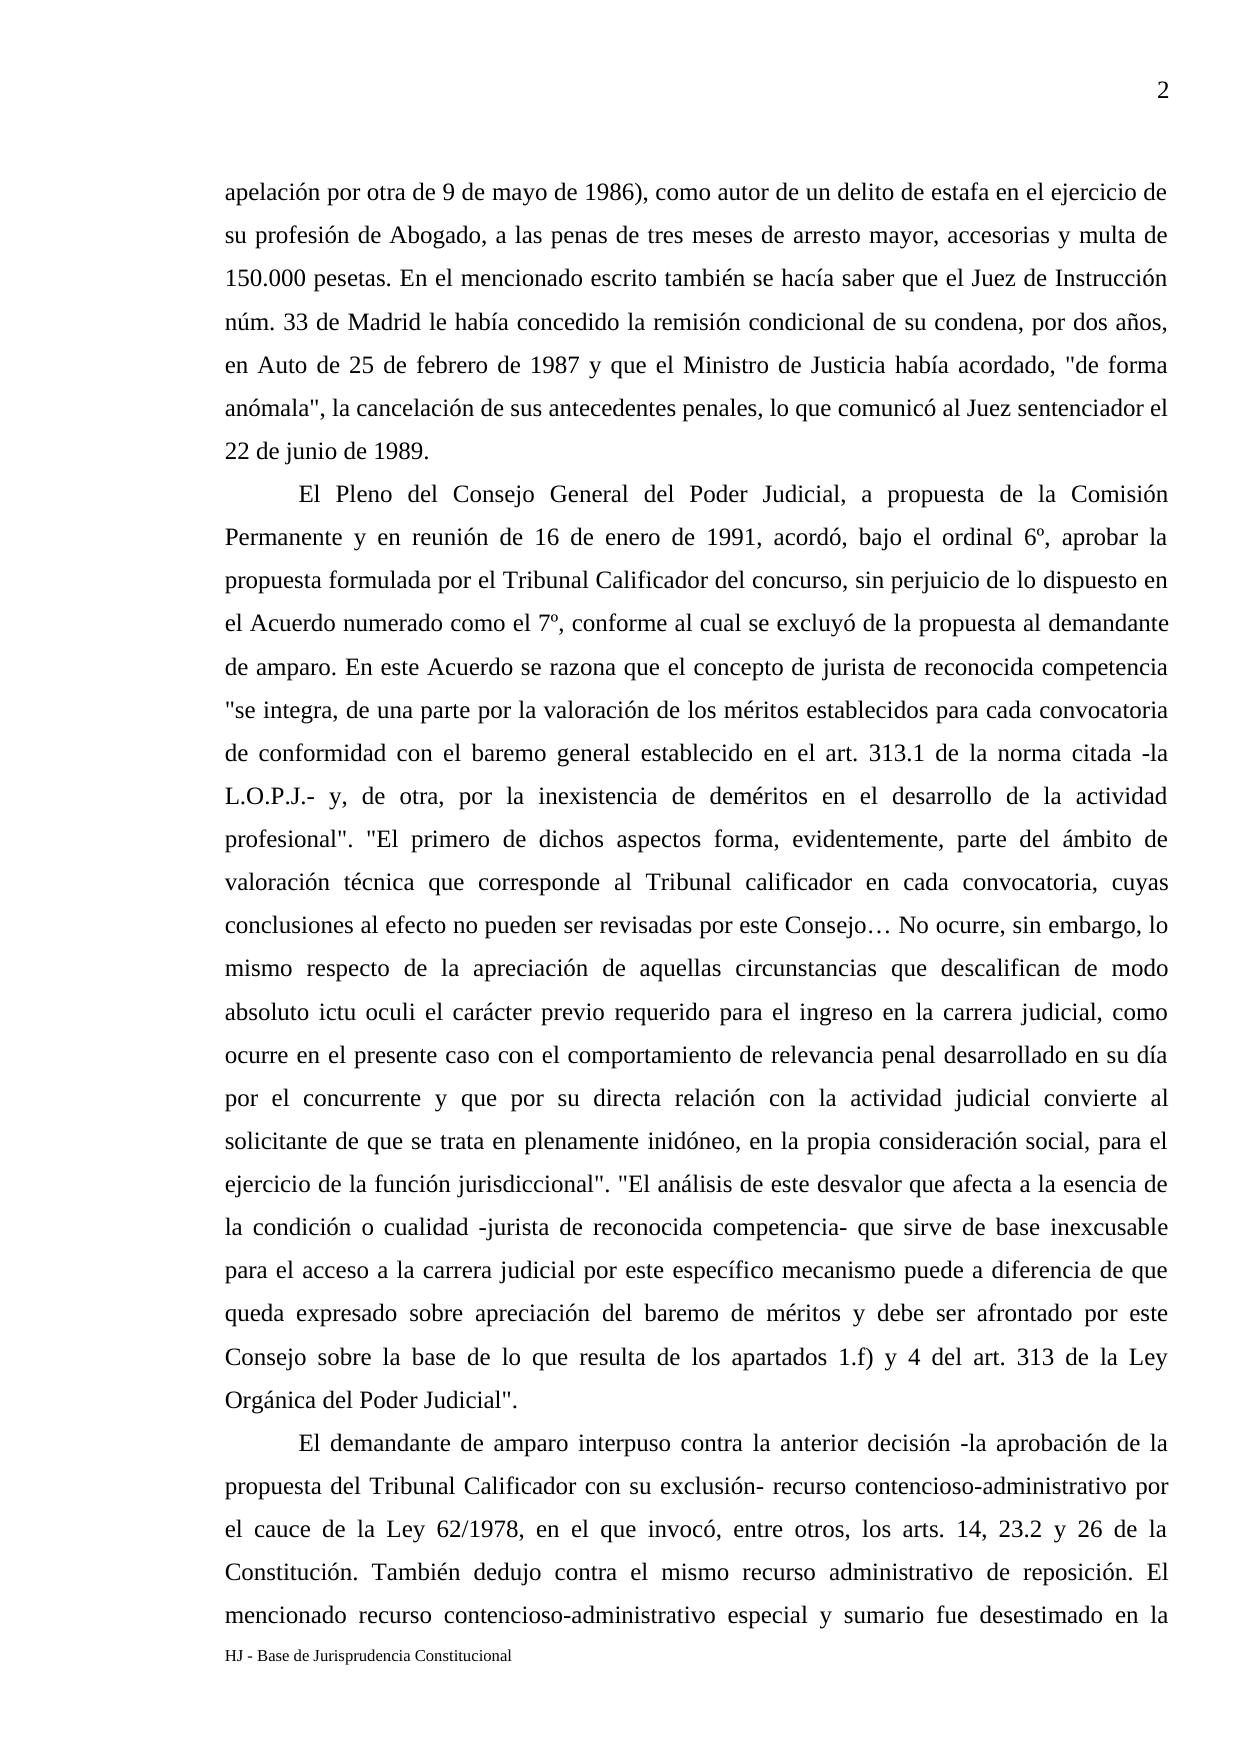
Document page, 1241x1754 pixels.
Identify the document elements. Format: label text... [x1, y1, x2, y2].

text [224, 177, 1169, 465]
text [224, 1428, 1169, 1629]
text El Pleno del Consejo General del Poder Judicial, a propuesta de la Comisión Permanente y en reunión de 16 de enero de 1991, acordó, bajo el ordinal 6º, aprobar la propuesta formulada por el Tribunal Calificador del concurso, sin perjuicio de lo dispuesto en el Acuerdo numerado como el 7º, conforme al cual se excluyó de la propuesta al demandante de amparo. En este Acuerdo se razona que el concepto de jurista de reconocida competencia "se integra, de una parte por la valoración de los méritos establecidos para cada convocatoria de conformidad con el baremo general establecido en el art. 313.1 de la norma citada -la L.O.P.J.- y, de otra, por la inexistencia de deméritos en el desarrollo de la actividad profesional". "El primero de dichos aspectos forma, evidentemente, parte del ámbito de valoración técnica que corresponde al Tribunal calificador en cada convocatoria, cuyas conclusiones al efecto no pueden ser revisadas por este Consejo… No ocurre, sin embargo, lo mismo respecto de la apreciación de aquellas circunstancias que descalifican de modo absoluto ictu oculi el carácter previo requerido para el ingreso en la carrera judicial, como ocurre en el presente caso con el comportamiento de relevancia penal desarrollado en su día por el concurrente y que por su directa relación con la actividad judicial convierte al solicitante de que se trata en plenamente inidóneo, en la propia consideración social, para el ejercicio de la función jurisdiccional". "El análisis de este desvalor que afecta a la esencia de la condición o cualidad -jurista de reconocida competencia- que sirve de base inexcusable para el acceso a la carrera judicial por este específico mecanismo puede a diferencia de que queda expresado sobre apreciación del baremo de méritos y debe ser afrontado por este Consejo sobre la base de lo que resulta de los apartados 1.f) y 4 del art. 313 de la Ley Orgánica del Poder Judicial". [224, 479, 1169, 1413]
